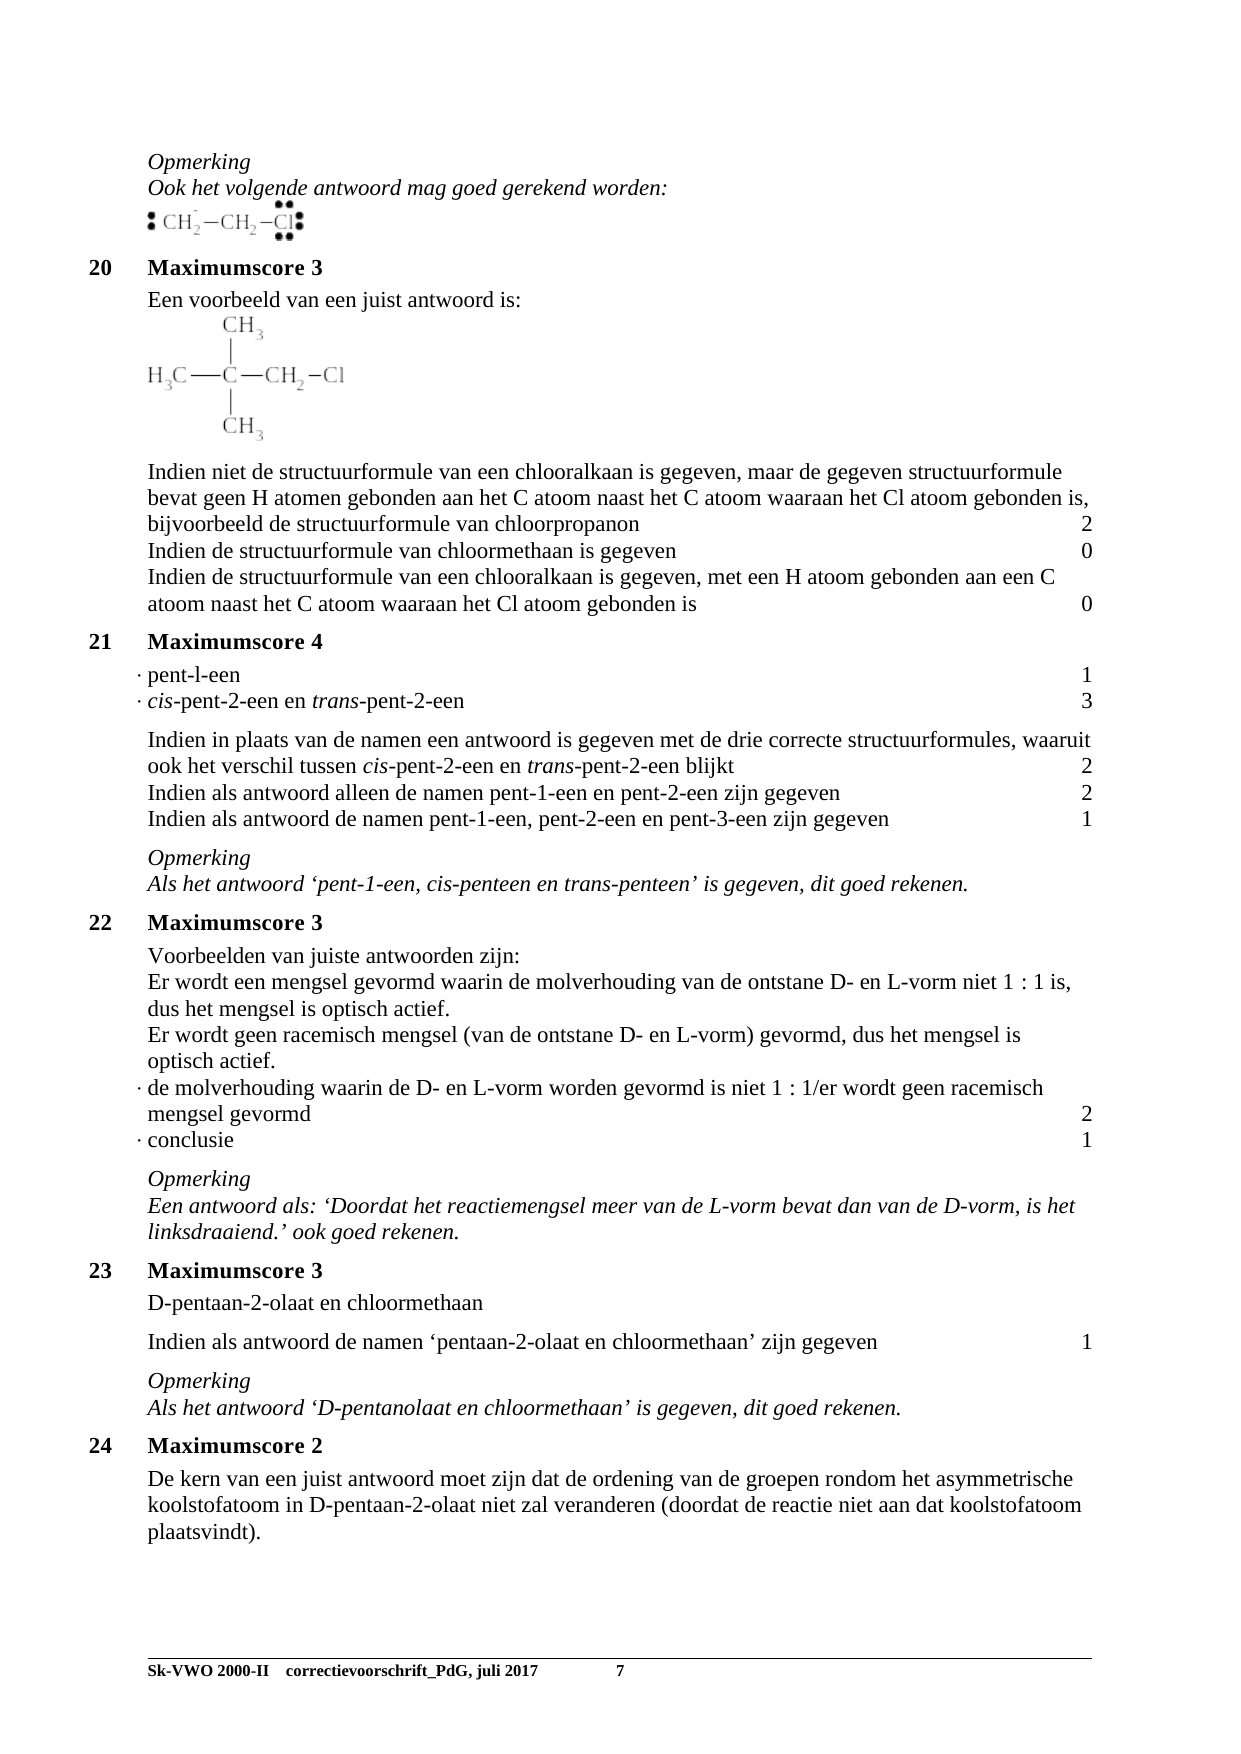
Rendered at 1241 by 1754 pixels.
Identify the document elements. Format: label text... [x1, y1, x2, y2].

text Opmerking Als het antwoord ‘D-pentanolaat en chloormethaan’ is gegeven, dit goed rekenen. [147, 1367, 1092, 1420]
list de molverhouding waarin de D- en L-vorm worden gevormd is niet 1 : 1/er wordt geen racemisch mengsel gevormd 2 [133, 1074, 1092, 1126]
text Er wordt een mengsel gevormd waarin de molverhouding van de ontstane D- en L-vorm niet 1 : 1 is, dus het mengsel is optisch actief. [147, 968, 1092, 1021]
text Een voorbeeld van een juist antwoord is: [147, 286, 1092, 312]
text Indien niet de structuurformule van een chlooralkaan is gegeven, maar de gegeven structuurformule bevat geen H atomen gebonden aan het C atoom naast het C atoom waaraan het Cl atoom gebonden is, bijvoorbeeld de structuurformule van chloorpropanon 2 Indien de structuurformule van chloormethaan is gegeven 0 Indien de structuurformule van een chlooralkaan is gegeven, met een H atoom gebonden aan een C atoom naast het C atoom waaraan het Cl atoom gebonden is 0 [147, 458, 1092, 616]
text Er wordt geen racemisch mengsel (van de ontstane D- en L-vorm) gevormd, dus het mengsel is optisch actief. [147, 1021, 1092, 1074]
list Maximumscore 3 [88, 253, 1092, 280]
text Indien als antwoord de namen ‘pentaan-2-olaat en chloormethaan’ zijn gegeven 1 [147, 1328, 1092, 1355]
list cis-pent-2-een en trans-pent-2-een 3 [133, 687, 1092, 714]
text D-pentaan-2-olaat en chloormethaan [147, 1289, 1092, 1316]
list Maximumscore 3 [88, 1257, 1092, 1283]
list conclusie 1 [133, 1126, 1092, 1153]
list pent-l-een 1 [133, 661, 1092, 687]
text Voorbeelden van juiste antwoorden zijn: [147, 942, 1092, 968]
list Maximumscore 4 [88, 628, 1092, 655]
list Maximumscore 3 [88, 909, 1092, 936]
text Opmerking Ook het volgende antwoord mag goed gerekend worden: [147, 148, 1092, 241]
text Opmerking Een antwoord als: ‘Doordat het reactiemengsel meer van de L-vorm bevat dan van de D-vorm, is het linksdraaiend.’ ook goed rekenen. [147, 1165, 1092, 1244]
list Maximumscore 2 [88, 1432, 1092, 1459]
text Opmerking Als het antwoord ‘pent-1-een, cis-penteen en trans-penteen’ is gegeven, dit goed rekenen. [147, 844, 1092, 897]
text Indien in plaats van de namen een antwoord is gegeven met de drie correcte structuurformules, waaruit ook het verschil tussen cis-pent-2-een en trans-pent-2-een blijkt 2 Indien als antwoord alleen de namen pent-1-een en pent-2-een zijn gegeven 2 Indien als antwoord de namen pent-1-een, pent-2-een en pent-3-een zijn gegeven 1 [147, 726, 1092, 832]
text De kern van een juist antwoord moet zijn dat de ordening van de groepen rondom het asymmetrische koolstofatoom in D-pentaan-2-olaat niet zal veranderen (doordat de reactie niet aan dat koolstofatoom plaatsvindt). [147, 1465, 1092, 1544]
